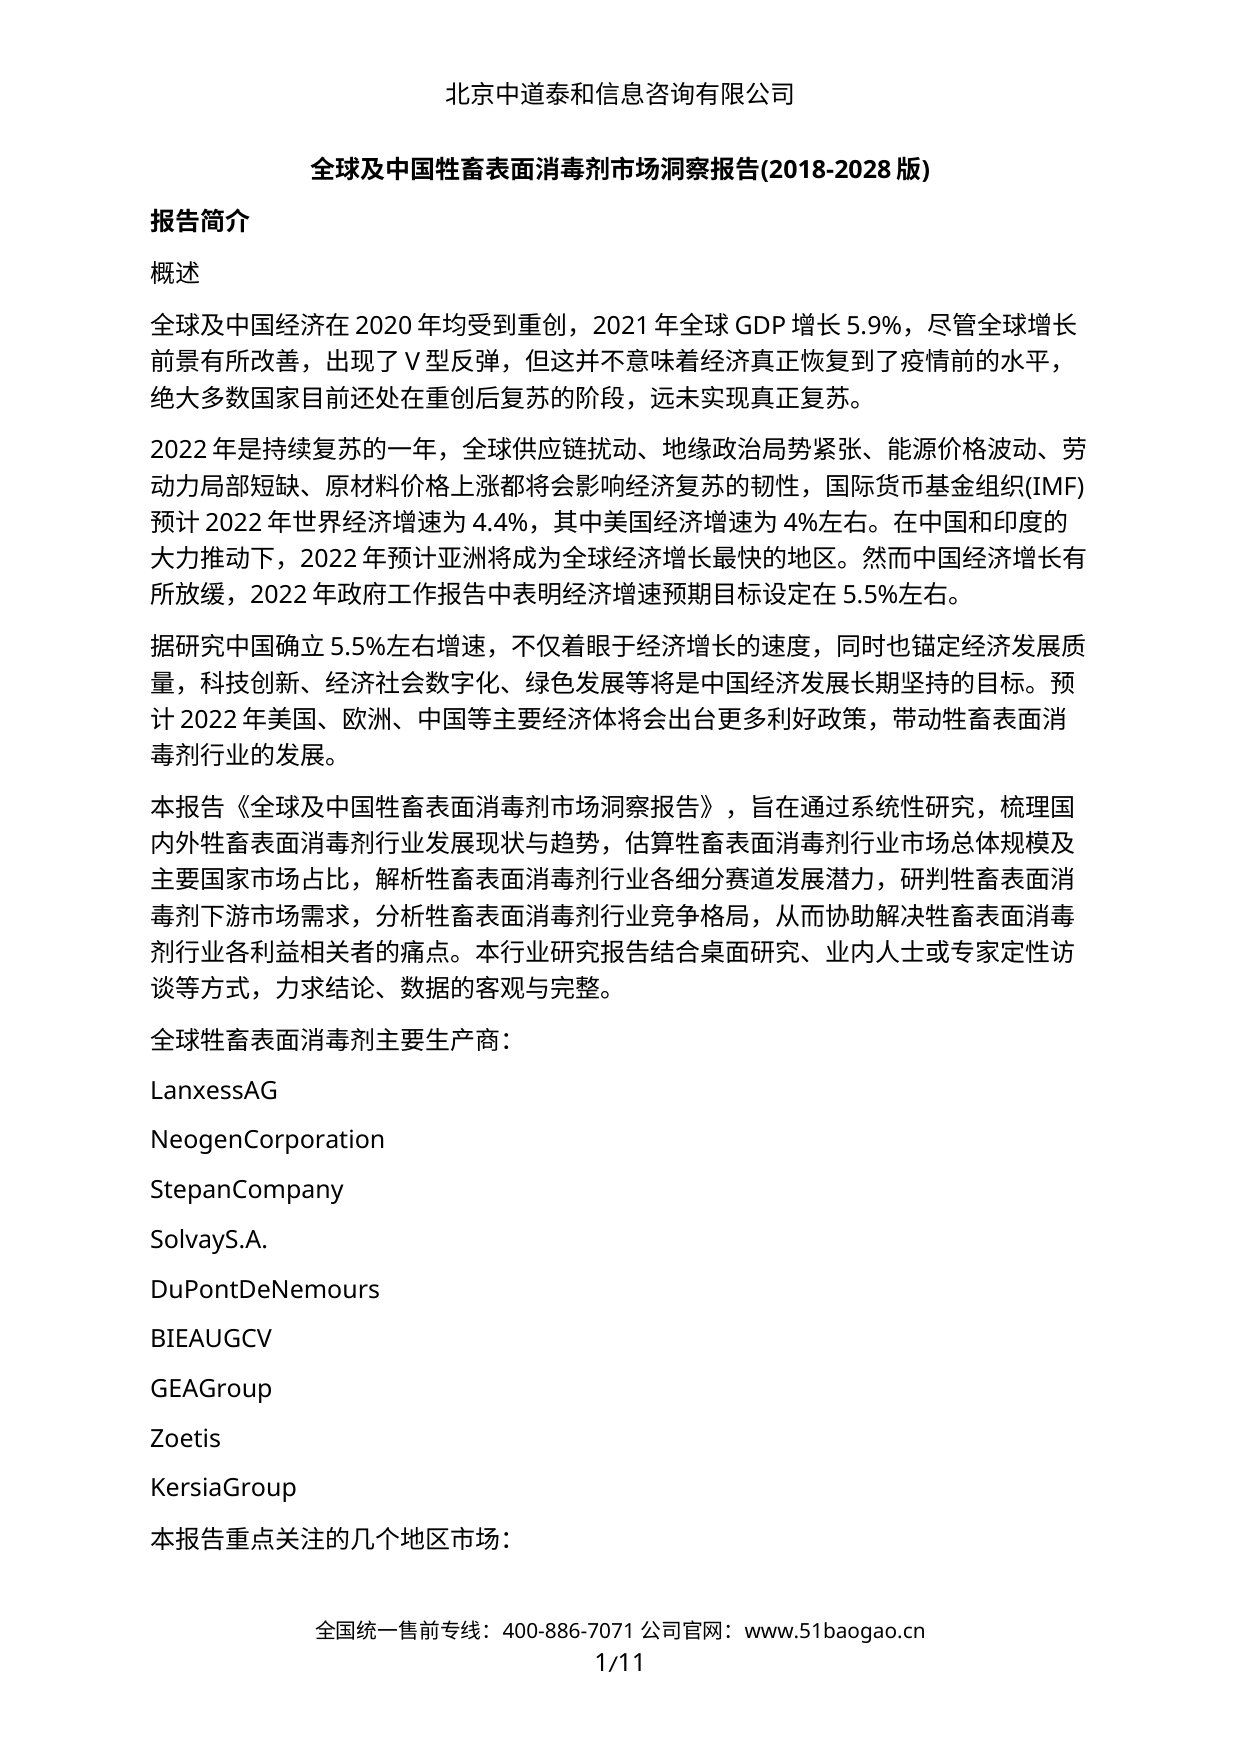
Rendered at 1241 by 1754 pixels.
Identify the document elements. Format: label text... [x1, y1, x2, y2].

text 本报告重点关注的几个地区市场： [150, 1520, 1090, 1556]
text 2022年是持续复苏的一年，全球供应链扰动、地缘政治局势紧张、能源价格波动、劳动力局部短缺、原材料价格上涨都将会影响经济复苏的韧性，国际货币基金组织(IMF)预计2022年世界经济增速为4.4%，其中美国经济增速为4%左右。在中国和印度的大力推动下，2022年预计亚洲将成为全球经济增长最快的地区。然而中国经济增长有所放缓，2022年政府工作报告中表明经济增速预期目标设定在5.5%左右。 [150, 430, 1090, 611]
text LanxessAG [150, 1072, 1090, 1107]
text StepanCompany [150, 1172, 1090, 1206]
text BIEAUGCV [150, 1321, 1090, 1355]
text DuPontDeNemours [150, 1271, 1090, 1305]
text 据研究中国确立5.5%左右增速，不仅着眼于经济增长的速度，同时也锚定经济发展质量，科技创新、经济社会数字化、绿色发展等将是中国经济发展长期坚持的目标。预计2022年美国、欧洲、中国等主要经济体将会出台更多利好政策，带动牲畜表面消毒剂行业的发展。 [150, 627, 1090, 772]
text 全球牲畜表面消毒剂主要生产商： [150, 1021, 1090, 1057]
text 全球及中国牲畜表面消毒剂市场洞察报告(2018-2028版) [150, 150, 1090, 186]
text KersiaGroup [150, 1470, 1090, 1504]
text 概述 [150, 254, 1090, 290]
text 报告简介 [150, 202, 1090, 238]
text SolvayS.A. [150, 1222, 1090, 1256]
text 全球及中国经济在2020年均受到重创，2021年全球GDP增长5.9%，尽管全球增长前景有所改善，出现了V型反弹，但这并不意味着经济真正恢复到了疫情前的水平，绝大多数国家目前还处在重创后复苏的阶段，远未实现真正复苏。 [150, 306, 1090, 414]
text 本报告《全球及中国牲畜表面消毒剂市场洞察报告》，旨在通过系统性研究，梳理国内外牲畜表面消毒剂行业发展现状与趋势，估算牲畜表面消毒剂行业市场总体规模及主要国家市场占比，解析牲畜表面消毒剂行业各细分赛道发展潜力，研判牲畜表面消毒剂下游市场需求，分析牲畜表面消毒剂行业竞争格局，从而协助解决牲畜表面消毒剂行业各利益相关者的痛点。本行业研究报告结合桌面研究、业内人士或专家定性访谈等方式，力求结论、数据的客观与完整。 [150, 787, 1090, 1005]
text GEAGroup [150, 1371, 1090, 1405]
text Zoetis [150, 1420, 1090, 1454]
text NeogenCorporation [150, 1122, 1090, 1156]
